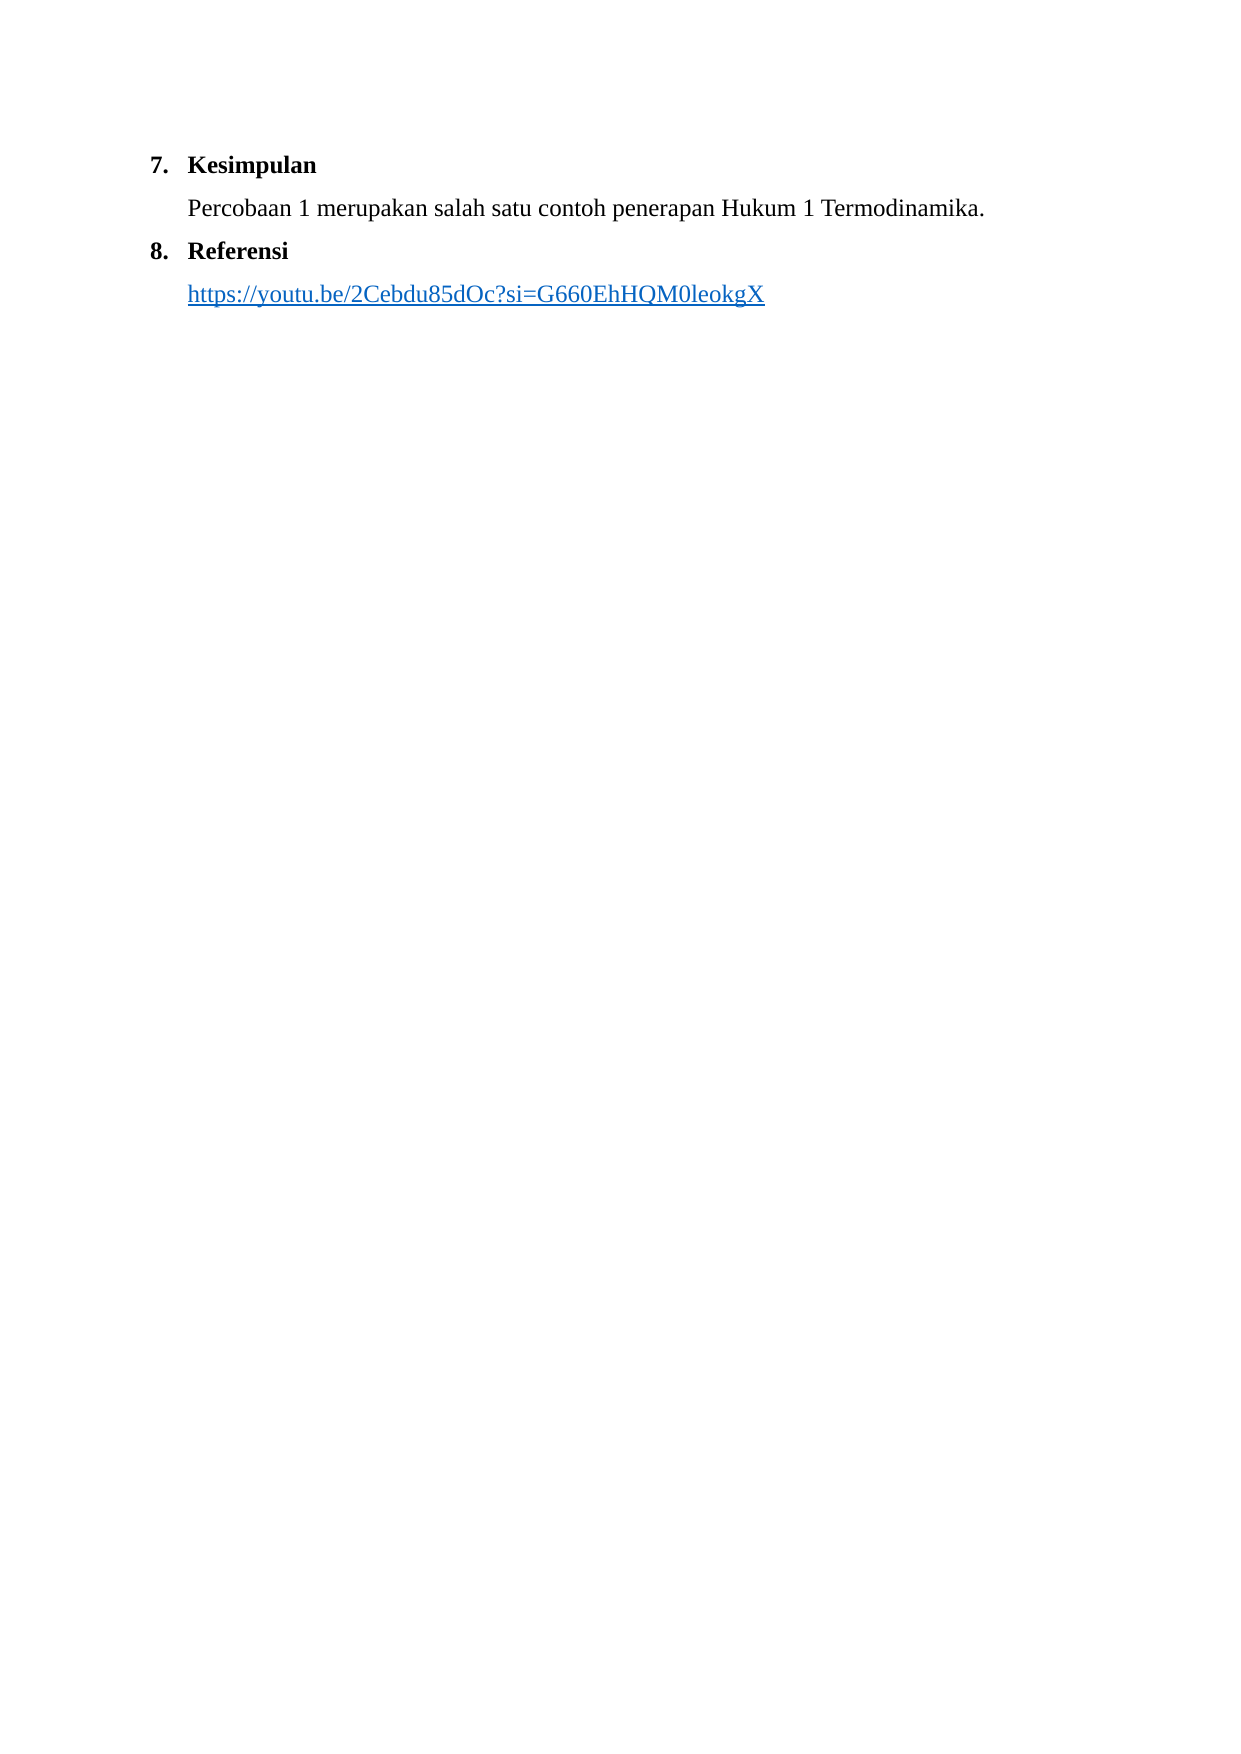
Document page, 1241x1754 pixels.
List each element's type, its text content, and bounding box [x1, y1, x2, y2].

list Percobaan 1 merupakan salah satu contoh penerapan Hukum 1 Termodinamika. [187, 193, 1090, 222]
list https://youtu.be/2Cebdu85dOc?si=G660EhHQM0leokgX [187, 279, 1090, 308]
list Kesimpulan [150, 150, 1090, 179]
list Referensi [150, 236, 1090, 265]
